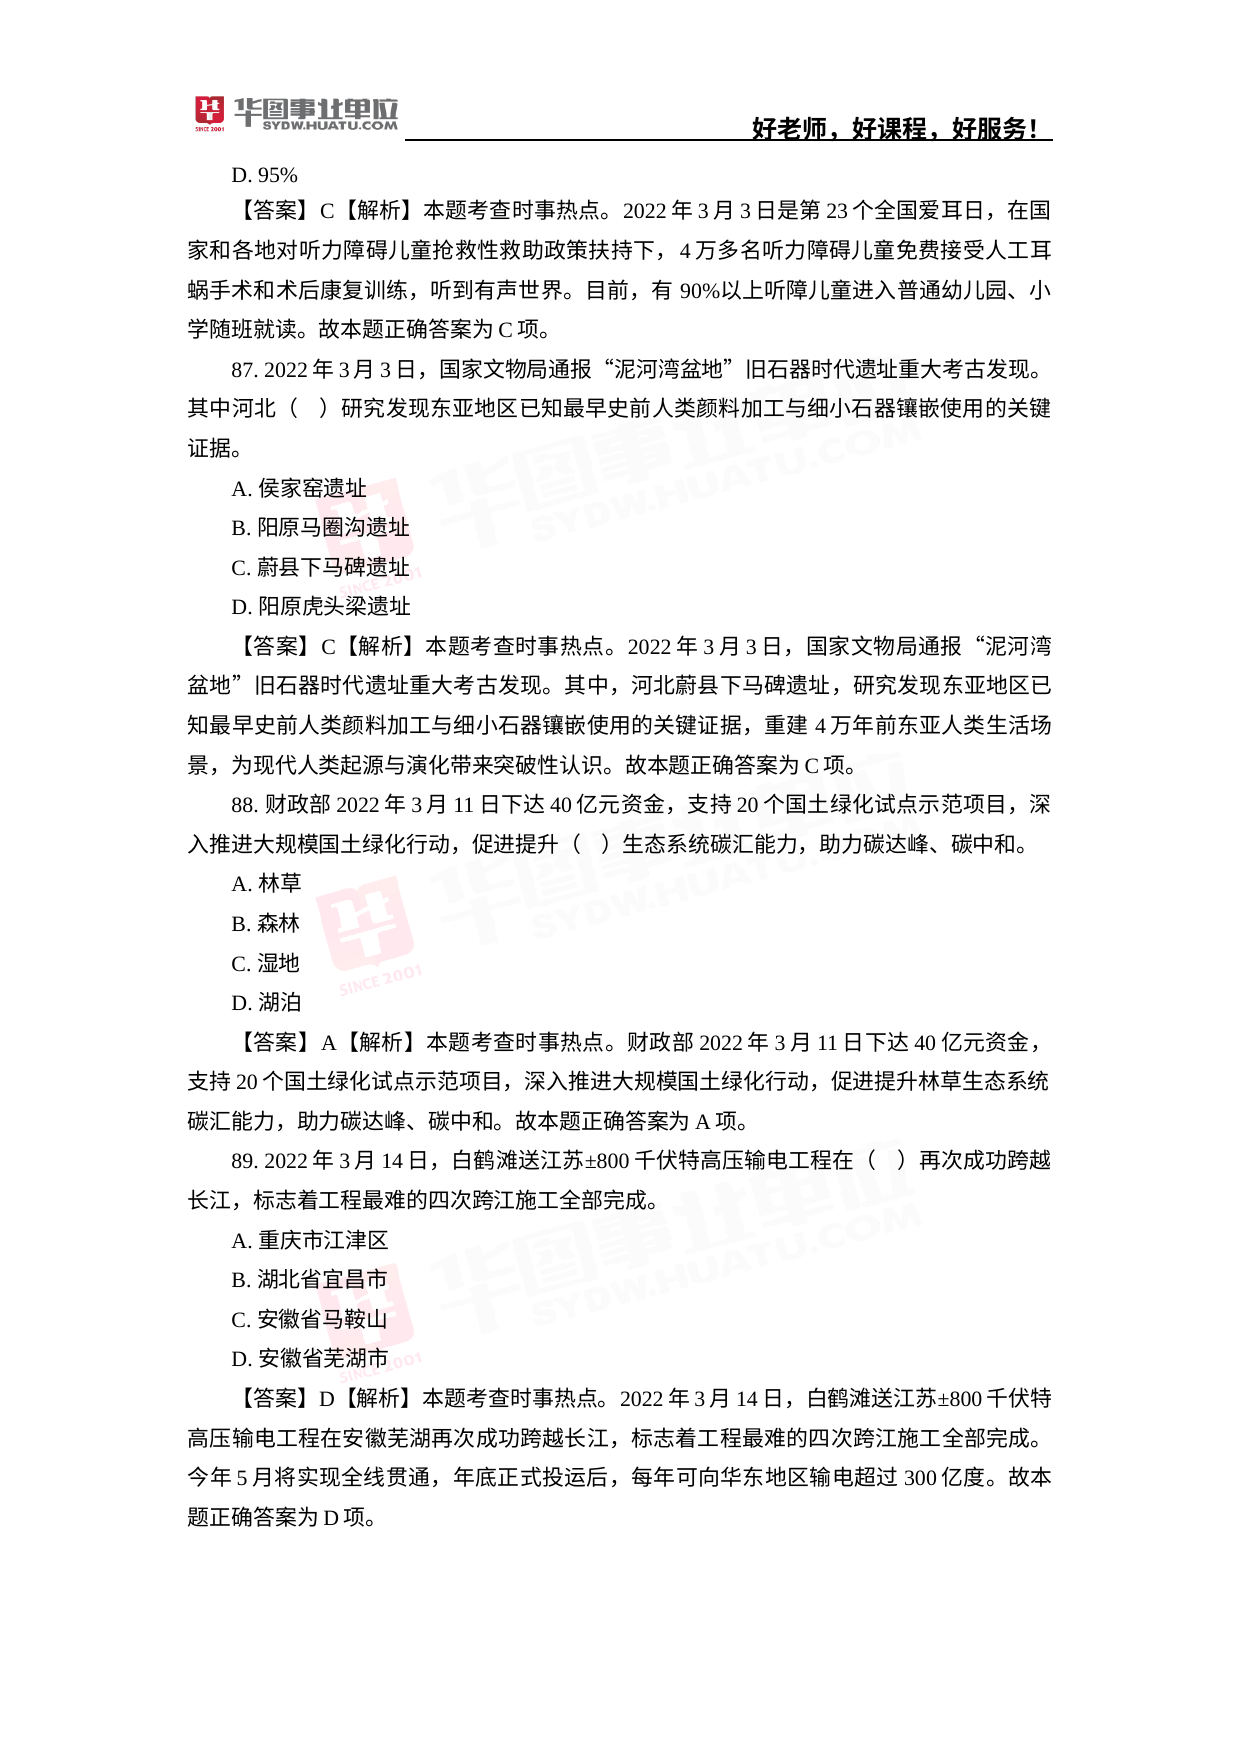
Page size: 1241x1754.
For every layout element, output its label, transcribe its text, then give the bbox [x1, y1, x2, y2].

text D. 95% [187, 162, 1053, 187]
text D. 安徽省芜湖市 [187, 1341, 1053, 1373]
text C. 湿地 [187, 946, 1053, 977]
text C. 蔚县下马碑遗址 [187, 550, 1053, 581]
text B. 湖北省宜昌市 [187, 1262, 1053, 1294]
text 【答案】C【解析】本题考查时事热点。2022年3月3日是第23个全国爱耳日，在国家和各地对听力障碍儿童抢救性救助政策扶持下，4万多名听力障碍儿童免费接受人工耳蜗手术和术后康复训练，听到有声世界。目前，有90%以上听障儿童进入普通幼儿园、小学随班就读。故本题正确答案为C项。 [187, 193, 1053, 344]
text 【答案】A【解析】本题考查时事热点。财政部2022年3月11日下达40亿元资金，支持20个国土绿化试点示范项目，深入推进大规模国土绿化行动，促进提升林草生态系统碳汇能力，助力碳达峰、碳中和。故本题正确答案为A项。 [187, 1025, 1053, 1136]
text 【答案】C【解析】本题考查时事热点。2022年3月3日，国家文物局通报“泥河湾盆地”旧石器时代遗址重大考古发现。其中，河北蔚县下马碑遗址，研究发现东亚地区已知最早史前人类颜料加工与细小石器镶嵌使用的关键证据，重建4万年前东亚人类生活场景，为现代人类起源与演化带来突破性认识。故本题正确答案为C项。 [187, 629, 1053, 779]
text D. 湖泊 [187, 985, 1053, 1017]
text B. 阳原马圈沟遗址 [187, 510, 1053, 542]
text B. 森林 [187, 906, 1053, 938]
text 89. 2022年3月14日，白鹤滩送江苏±800千伏特高压输电工程在（ ）再次成功跨越长江，标志着工程最难的四次跨江施工全部完成。 [187, 1143, 1053, 1215]
text A. 林草 [187, 866, 1053, 898]
text C. 安徽省马鞍山 [187, 1302, 1053, 1333]
text 87. 2022年3月3日，国家文物局通报“泥河湾盆地”旧石器时代遗址重大考古发现。其中河北（ ）研究发现东亚地区已知最早史前人类颜料加工与细小石器镶嵌使用的关键证据。 [187, 352, 1053, 463]
text D. 阳原虎头梁遗址 [187, 589, 1053, 621]
text A. 重庆市江津区 [187, 1223, 1053, 1254]
text 【答案】D【解析】本题考查时事热点。2022年3月14日，白鹤滩送江苏±800千伏特高压输电工程在安徽芜湖再次成功跨越长江，标志着工程最难的四次跨江施工全部完成。今年5月将实现全线贯通，年底正式投运后，每年可向华东地区输电超过300亿度。故本题正确答案为D项。 [187, 1381, 1053, 1531]
picture [187, 90, 406, 138]
text 88. 财政部2022年3月11日下达40亿元资金，支持20个国土绿化试点示范项目，深入推进大规模国土绿化行动，促进提升（ ）生态系统碳汇能力，助力碳达峰、碳中和。 [187, 787, 1053, 858]
text A. 侯家窑遗址 [187, 471, 1053, 502]
